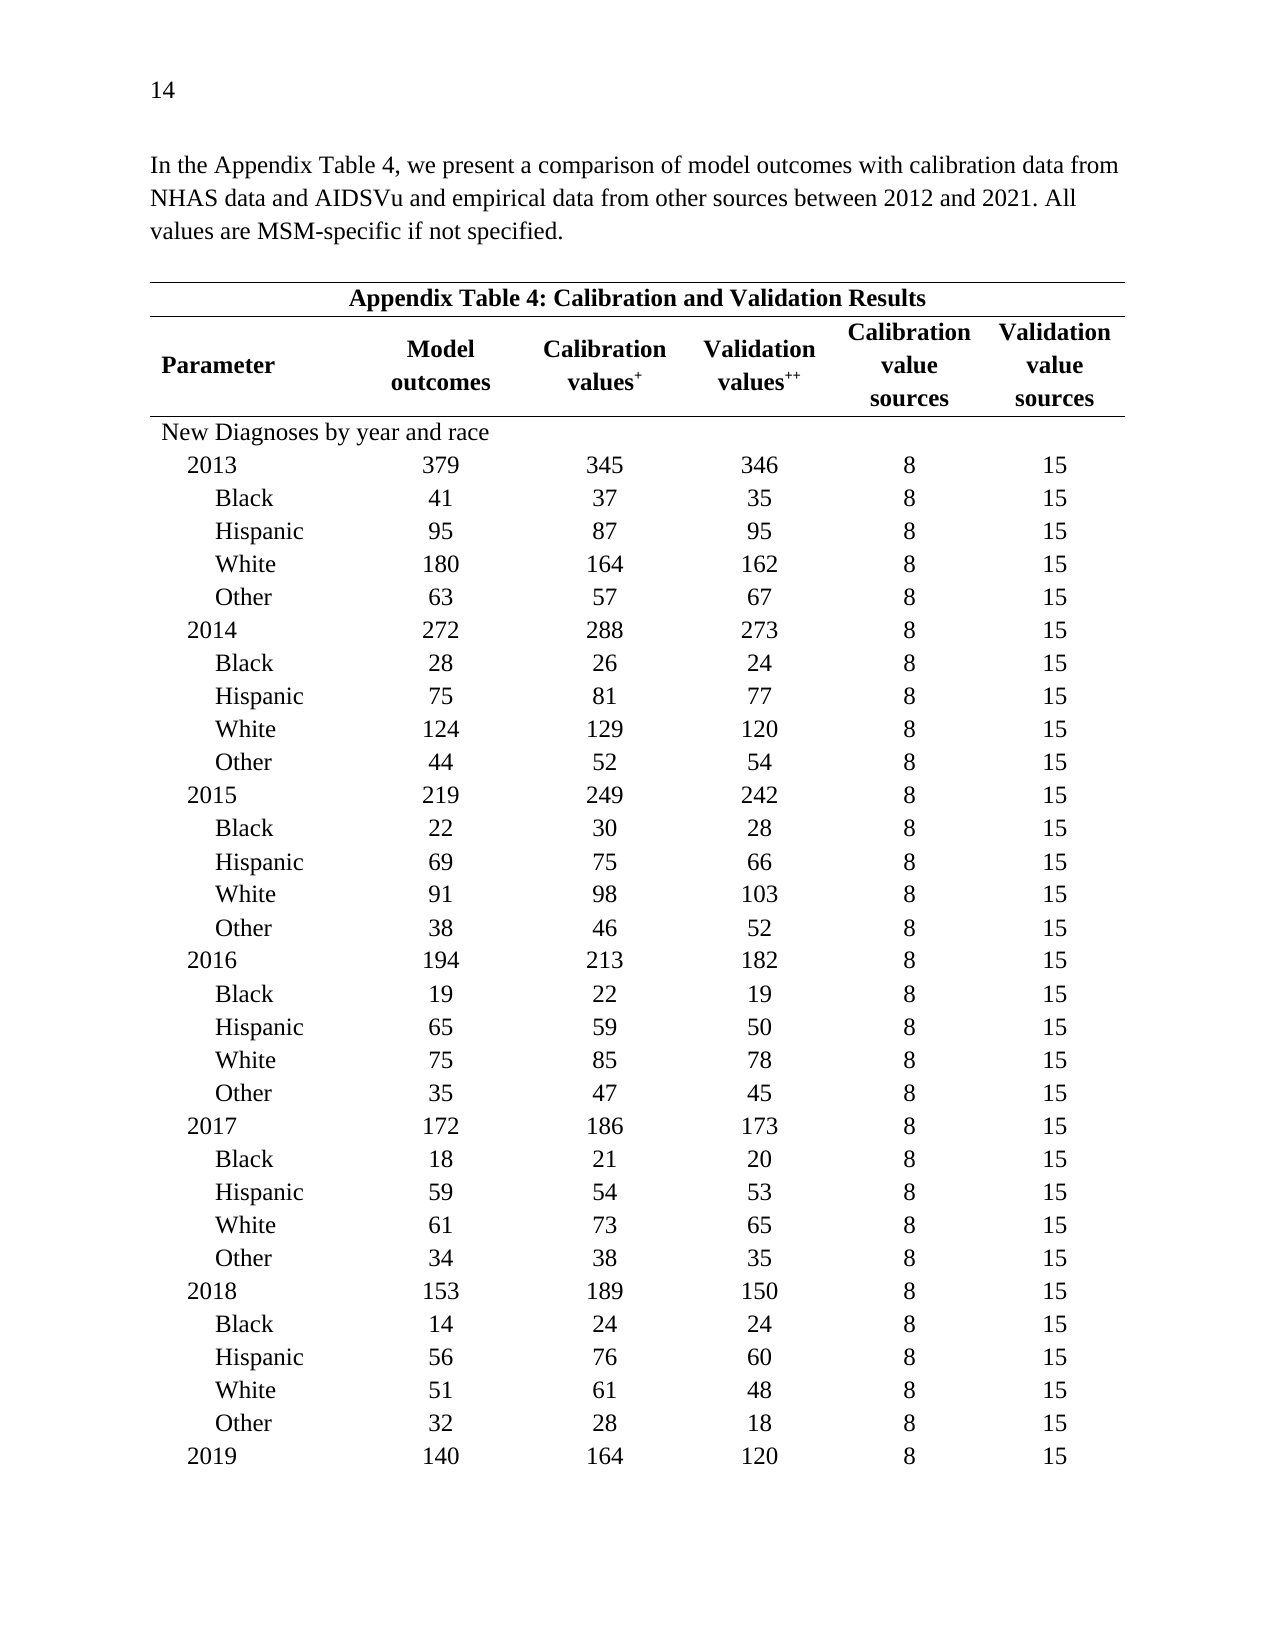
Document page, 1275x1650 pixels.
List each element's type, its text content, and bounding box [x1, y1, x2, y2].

table_cell 41 [356, 483, 525, 516]
table_cell Hispanic [150, 847, 356, 879]
table_cell 65 [684, 1210, 834, 1243]
table_cell 61 [525, 1375, 684, 1408]
table_cell 37 [525, 483, 684, 516]
table_cell 14 [356, 1309, 525, 1342]
table_cell Parameter [150, 317, 356, 416]
table_cell 219 [356, 781, 525, 813]
table_cell 53 [684, 1177, 834, 1210]
table_cell 48 [684, 1375, 834, 1408]
table_cell 77 [684, 681, 834, 714]
table_cell New Diagnoses by year and race [150, 417, 1125, 450]
table_cell Hispanic [150, 516, 356, 549]
table_cell 2015 [150, 781, 356, 813]
table_cell 30 [525, 814, 684, 847]
table_cell 28 [356, 649, 525, 681]
table_cell 186 [525, 1111, 684, 1144]
table_cell 120 [684, 1441, 834, 1474]
table_cell White [150, 715, 356, 747]
table_cell 95 [684, 516, 834, 549]
table_cell White [150, 880, 356, 913]
table_cell 60 [684, 1342, 834, 1375]
table_cell 28 [525, 1408, 684, 1441]
table_cell 129 [525, 715, 684, 747]
table_cell 59 [525, 1012, 684, 1045]
table_cell 51 [356, 1375, 525, 1408]
table_cell Black [150, 814, 356, 847]
table_cell 164 [525, 549, 684, 582]
table_cell 153 [356, 1276, 525, 1309]
table_cell Other [150, 1243, 356, 1276]
table_cell 69 [356, 847, 525, 879]
table_cell 47 [525, 1078, 684, 1111]
table_cell 120 [684, 715, 834, 747]
table_cell 67 [684, 583, 834, 615]
table_cell Calibration values+ [525, 317, 684, 416]
table_cell White [150, 1375, 356, 1408]
table_cell White [150, 1045, 356, 1078]
table_cell 63 [356, 583, 525, 615]
table_cell 65 [356, 1012, 525, 1045]
table_cell 180 [356, 549, 525, 582]
table_cell 24 [684, 649, 834, 681]
table_cell 189 [525, 1276, 684, 1309]
table_cell 288 [525, 615, 684, 648]
table_cell Hispanic [150, 1342, 356, 1375]
table_cell 46 [525, 913, 684, 946]
table_cell Other [150, 1078, 356, 1111]
table_cell 32 [356, 1408, 525, 1441]
table_cell 162 [684, 549, 834, 582]
table_cell Hispanic [150, 1012, 356, 1045]
table_cell 2017 [150, 1111, 356, 1144]
table_cell 73 [525, 1210, 684, 1243]
table_cell 213 [525, 946, 684, 979]
table_cell Hispanic [150, 1177, 356, 1210]
table_cell Black [150, 649, 356, 681]
table_cell 24 [525, 1309, 684, 1342]
table_cell 57 [525, 583, 684, 615]
table_cell 182 [684, 946, 834, 979]
table_cell 19 [684, 979, 834, 1012]
table_cell 249 [525, 781, 684, 813]
table_cell Other [150, 1408, 356, 1441]
table_header Appendix Table 4: Calibration and Validation Results [150, 283, 1125, 316]
table_cell 34 [356, 1243, 525, 1276]
table_cell 59 [356, 1177, 525, 1210]
table_cell 75 [525, 847, 684, 879]
table_cell White [150, 549, 356, 582]
table_cell 45 [684, 1078, 834, 1111]
table_cell 173 [684, 1111, 834, 1144]
table_cell 22 [356, 814, 525, 847]
table_cell 194 [356, 946, 525, 979]
table_cell 91 [356, 880, 525, 913]
table_cell 28 [684, 814, 834, 847]
table_cell 76 [525, 1342, 684, 1375]
table_cell 66 [684, 847, 834, 879]
table_cell 87 [525, 516, 684, 549]
table_cell 140 [356, 1441, 525, 1474]
table_cell 18 [356, 1144, 525, 1177]
table_cell 22 [525, 979, 684, 1012]
table_cell 61 [356, 1210, 525, 1243]
table_cell Other [150, 583, 356, 615]
table_cell White [150, 1210, 356, 1243]
table_cell 85 [525, 1045, 684, 1078]
table_cell 24 [684, 1309, 834, 1342]
table_cell Other [150, 748, 356, 781]
table_cell Black [150, 1309, 356, 1342]
table_cell Validation values++ [684, 317, 834, 416]
table_cell 21 [525, 1144, 684, 1177]
table_cell 172 [356, 1111, 525, 1144]
table_cell Hispanic [150, 681, 356, 714]
table_cell 124 [356, 715, 525, 747]
table_cell 44 [356, 748, 525, 781]
table_cell 98 [525, 880, 684, 913]
table_cell 150 [684, 1276, 834, 1309]
text In the Appendix Table 4, we present a comparison of model outcomes with calibration data from NHAS data and AIDSVu and empirical data from other sources between 2012 and 2021. All values are MSM-specific if not specified. [150, 150, 1125, 245]
table_cell 379 [356, 450, 525, 483]
table_cell 54 [684, 748, 834, 781]
table_cell Black [150, 1144, 356, 1177]
table_cell Black [150, 483, 356, 516]
table_cell 26 [525, 649, 684, 681]
table_cell 56 [356, 1342, 525, 1375]
table_cell 75 [356, 1045, 525, 1078]
table_cell 19 [356, 979, 525, 1012]
table_cell 2016 [150, 946, 356, 979]
table_cell 346 [684, 450, 834, 483]
table_cell 2014 [150, 615, 356, 648]
table_cell 38 [356, 913, 525, 946]
table_cell 35 [684, 1243, 834, 1276]
table_cell 164 [525, 1441, 684, 1474]
table_cell 103 [684, 880, 834, 913]
table_cell 20 [684, 1144, 834, 1177]
table_cell 35 [684, 483, 834, 516]
table_cell 54 [525, 1177, 684, 1210]
table_cell 52 [525, 748, 684, 781]
table_cell 273 [684, 615, 834, 648]
table_cell 75 [356, 681, 525, 714]
table_cell 52 [684, 913, 834, 946]
table_cell 78 [684, 1045, 834, 1078]
table_cell Black [150, 979, 356, 1012]
table_cell 2018 [150, 1276, 356, 1309]
table_cell 35 [356, 1078, 525, 1111]
table_cell 95 [356, 516, 525, 549]
table_cell Model outcomes [356, 317, 525, 416]
table_cell 2019 [150, 1441, 356, 1474]
table_cell 18 [684, 1408, 834, 1441]
table_cell 81 [525, 681, 684, 714]
table_cell 272 [356, 615, 525, 648]
table_cell Other [150, 913, 356, 946]
table_cell Validation value sources [984, 317, 1125, 416]
table_cell 50 [684, 1012, 834, 1045]
table_cell 2013 [150, 450, 356, 483]
table_cell 345 [525, 450, 684, 483]
table_cell Calibration value sources [834, 317, 984, 416]
table_cell 242 [684, 781, 834, 813]
table_cell 38 [525, 1243, 684, 1276]
